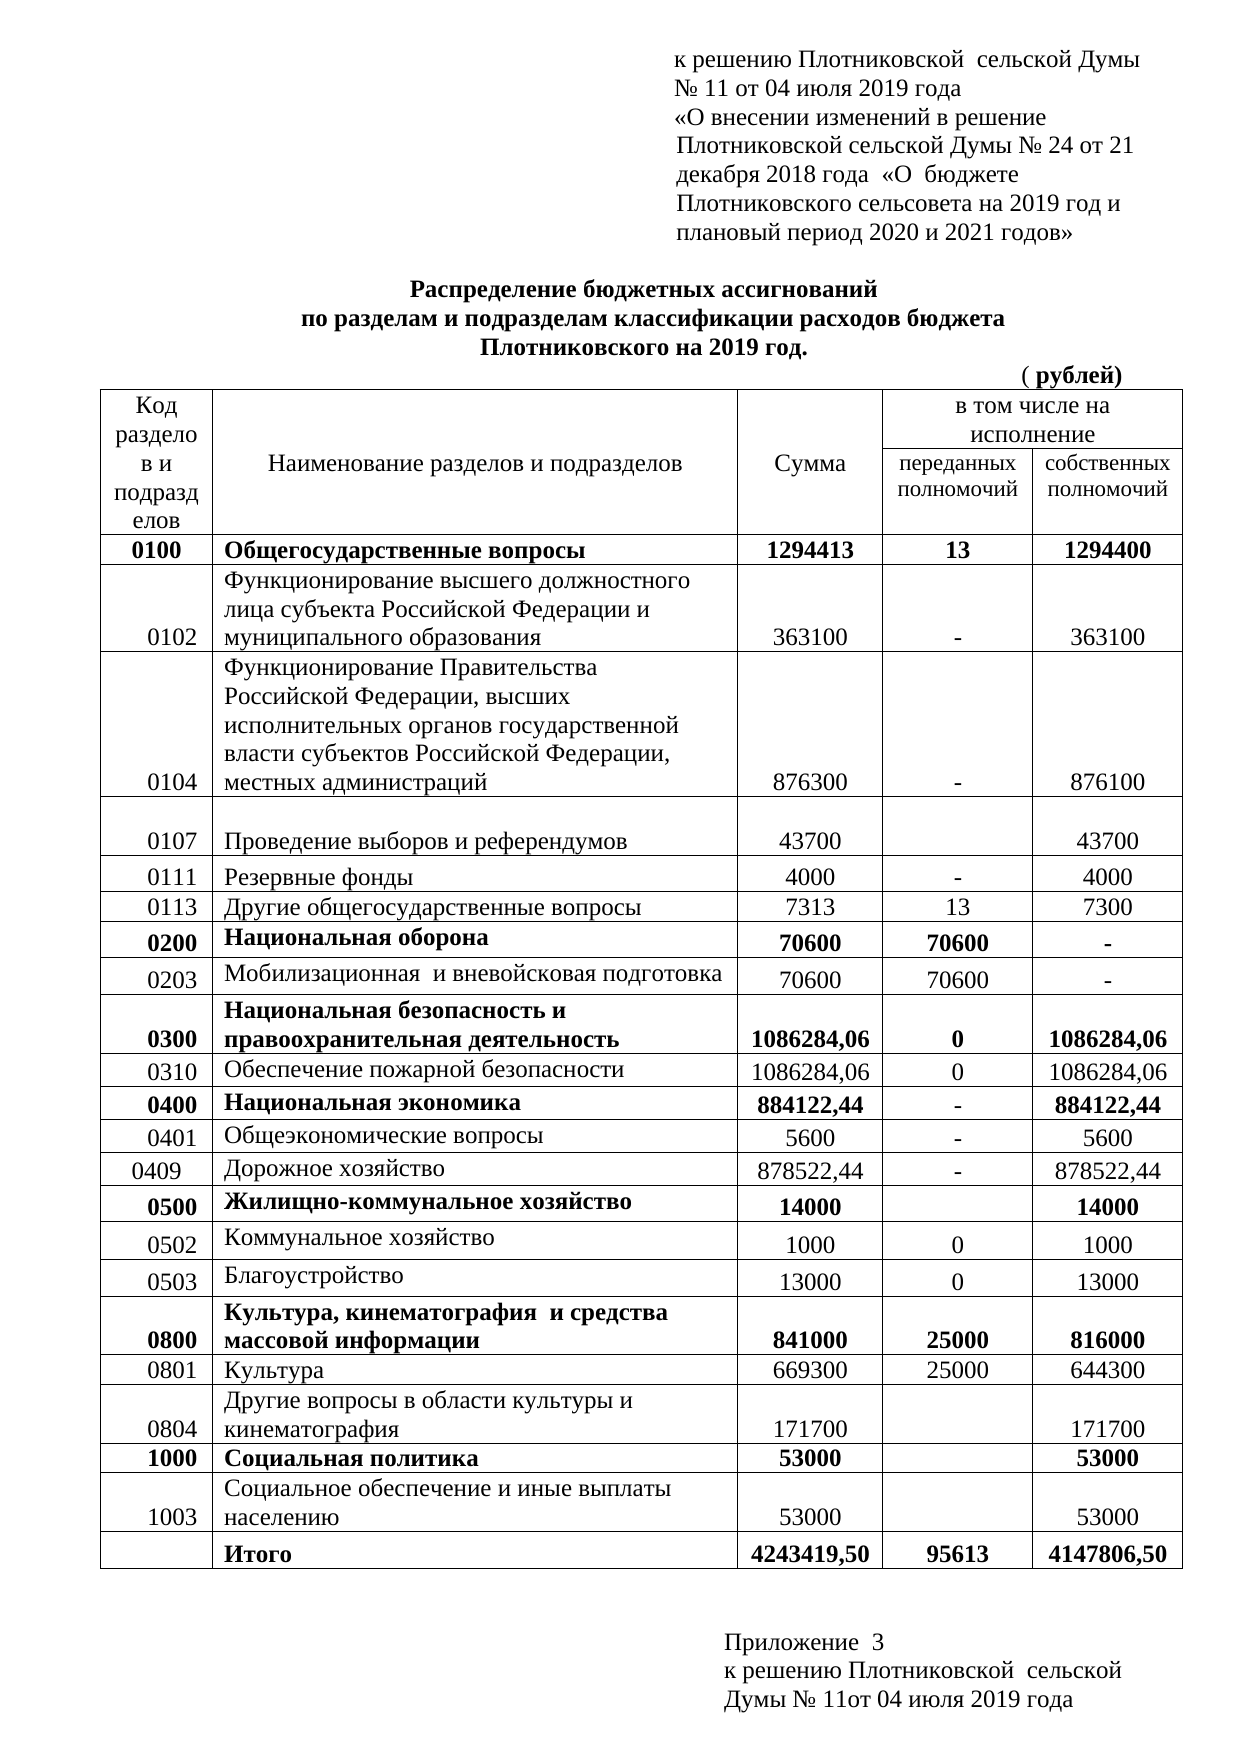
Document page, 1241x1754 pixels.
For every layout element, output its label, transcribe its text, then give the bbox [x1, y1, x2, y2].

table_cell 0203 [101, 958, 212, 994]
table_cell 0102 [101, 565, 212, 651]
text Распределение бюджетных ассигнований [100, 274, 1187, 303]
table_cell 171700 [1033, 1385, 1182, 1442]
table_cell - [883, 856, 1032, 891]
table_cell 0 [883, 1222, 1032, 1259]
table_cell 7313 [738, 892, 882, 921]
table_cell Социальная политика [213, 1444, 737, 1472]
table_cell - [883, 1153, 1032, 1185]
table_cell Функционирование высшего должностного лица субъекта Российской Федерации и муниципального образования [213, 565, 737, 651]
table_cell 13 [883, 535, 1032, 564]
table_cell 0200 [101, 922, 212, 957]
table_cell 4000 [1033, 856, 1182, 891]
table_cell 53000 [1033, 1444, 1182, 1472]
table_cell 1003 [101, 1473, 212, 1531]
table_cell 816000 [1033, 1297, 1182, 1354]
table_cell 4147806,50 [1033, 1532, 1182, 1568]
table_cell [883, 1385, 1032, 1442]
table_cell 5600 [1033, 1120, 1182, 1152]
table_cell 0104 [101, 652, 212, 796]
table_cell 0310 [101, 1054, 212, 1086]
table_cell 0 [883, 995, 1032, 1053]
table_cell 43700 [738, 797, 882, 854]
table_cell 841000 [738, 1297, 882, 1354]
table_cell 878522,44 [738, 1153, 882, 1185]
table_cell Культура, кинематография и средства массовой информации [213, 1297, 737, 1354]
table_cell Дорожное хозяйство [213, 1153, 737, 1185]
table_cell 0111 [101, 856, 212, 891]
table_cell 644300 [1033, 1355, 1182, 1384]
table_cell 876300 [738, 652, 882, 796]
table_cell 25000 [883, 1355, 1032, 1384]
table_cell Социальное обеспечение и иные выплаты населению [213, 1473, 737, 1531]
table_cell Другие вопросы в области культуры и кинематография [213, 1385, 737, 1442]
table_cell 0 [883, 1260, 1032, 1296]
table_cell 43700 [1033, 797, 1182, 854]
table_cell 0500 [101, 1186, 212, 1221]
table_cell 13000 [1033, 1260, 1182, 1296]
table_cell 1086284,06 [1033, 1054, 1182, 1086]
table_header в том числе на исполнение [883, 390, 1182, 448]
table_cell 0113 [101, 892, 212, 921]
table_cell [883, 1473, 1032, 1531]
table_cell 1000 [101, 1444, 212, 1472]
table_cell 1086284,06 [1033, 995, 1182, 1053]
table_cell - [883, 652, 1032, 796]
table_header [663, 44, 1199, 246]
table_cell Общегосударственные вопросы [213, 535, 737, 564]
table_cell 70600 [738, 922, 882, 957]
table_cell Общеэкономические вопросы [213, 1120, 737, 1152]
text ( рублей) [118, 361, 1187, 389]
table_cell Национальная оборона [213, 922, 737, 957]
table_cell Национальная экономика [213, 1087, 737, 1119]
table_cell 884122,44 [738, 1087, 882, 1119]
table_cell 1086284,06 [738, 995, 882, 1053]
table_cell 878522,44 [1033, 1153, 1182, 1185]
table_cell 0503 [101, 1260, 212, 1296]
table_cell 669300 [738, 1355, 882, 1384]
table_cell 14000 [738, 1186, 882, 1221]
table_cell 0800 [101, 1297, 212, 1354]
table_cell 0300 [101, 995, 212, 1053]
table_cell 53000 [738, 1444, 882, 1472]
table_cell 884122,44 [1033, 1087, 1182, 1119]
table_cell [713, 1568, 1199, 1713]
table_cell 1294413 [738, 535, 882, 564]
table_cell 95613 [883, 1532, 1032, 1568]
table_cell 14000 [1033, 1186, 1182, 1221]
table_cell 70600 [883, 958, 1032, 994]
table_cell 0409 [101, 1153, 212, 1185]
table_cell 0107 [101, 797, 212, 854]
table_cell Благоустройство [213, 1260, 737, 1296]
table_cell Культура [213, 1355, 737, 1384]
table_cell - [883, 1087, 1032, 1119]
table_cell 1000 [738, 1222, 882, 1259]
table_cell [883, 797, 1032, 854]
table_cell 0401 [101, 1120, 212, 1152]
table_cell Коммунальное хозяйство [213, 1222, 737, 1259]
table_cell Функционирование Правительства Российской Федерации, высших исполнительных органов государственной власти субъектов Российской Федерации, местных администраций [213, 652, 737, 796]
table_cell Проведение выборов и референдумов [213, 797, 737, 854]
table_cell переданных полномочий [883, 449, 1032, 534]
table_header Сумма [738, 390, 882, 534]
table_cell 1086284,06 [738, 1054, 882, 1086]
table_cell собственных полномочий [1033, 449, 1182, 534]
table_cell - [1033, 922, 1182, 957]
table_cell Итого [213, 1532, 737, 1568]
table_cell 13 [883, 892, 1032, 921]
table_cell 0804 [101, 1385, 212, 1442]
table_cell 1000 [1033, 1222, 1182, 1259]
table_cell 363100 [1033, 565, 1182, 651]
table_cell Резервные фонды [213, 856, 737, 891]
table_cell Обеспечение пожарной безопасности [213, 1054, 737, 1086]
table_cell 0801 [101, 1355, 212, 1384]
table_cell 5600 [738, 1120, 882, 1152]
table_cell 0 [883, 1054, 1032, 1086]
text Плотниковского на 2019 год. [100, 332, 1187, 361]
table_cell 53000 [738, 1473, 882, 1531]
table_cell 13000 [738, 1260, 882, 1296]
table_cell Национальная безопасность и правоохранительная деятельность [213, 995, 737, 1053]
table_cell - [1033, 958, 1182, 994]
table_cell 171700 [738, 1385, 882, 1442]
table_cell 363100 [738, 565, 882, 651]
table_cell 4243419,50 [738, 1532, 882, 1568]
table_cell 70600 [883, 922, 1032, 957]
table_cell 0100 [101, 535, 212, 564]
table_cell Мобилизационная и вневойсковая подготовка [213, 958, 737, 994]
table_cell [883, 1186, 1032, 1221]
table_cell 53000 [1033, 1473, 1182, 1531]
table_cell - [883, 565, 1032, 651]
table_cell [883, 1444, 1032, 1472]
table_cell 4000 [738, 856, 882, 891]
table_header Код разделов и подразделов [101, 390, 212, 534]
table_cell 0400 [101, 1087, 212, 1119]
table_cell [101, 1532, 212, 1568]
table_cell 876100 [1033, 652, 1182, 796]
table_header Наименование разделов и подразделов [213, 390, 737, 534]
table_cell Другие общегосударственные вопросы [213, 892, 737, 921]
table_cell 1294400 [1033, 535, 1182, 564]
text по разделам и подразделам классификации расходов бюджета [100, 303, 1187, 332]
table_cell - [883, 1120, 1032, 1152]
table_cell Жилищно-коммунальное хозяйство [213, 1186, 737, 1221]
table_cell 0502 [101, 1222, 212, 1259]
table_cell 7300 [1033, 892, 1182, 921]
table_cell 70600 [738, 958, 882, 994]
table_cell 25000 [883, 1297, 1032, 1354]
